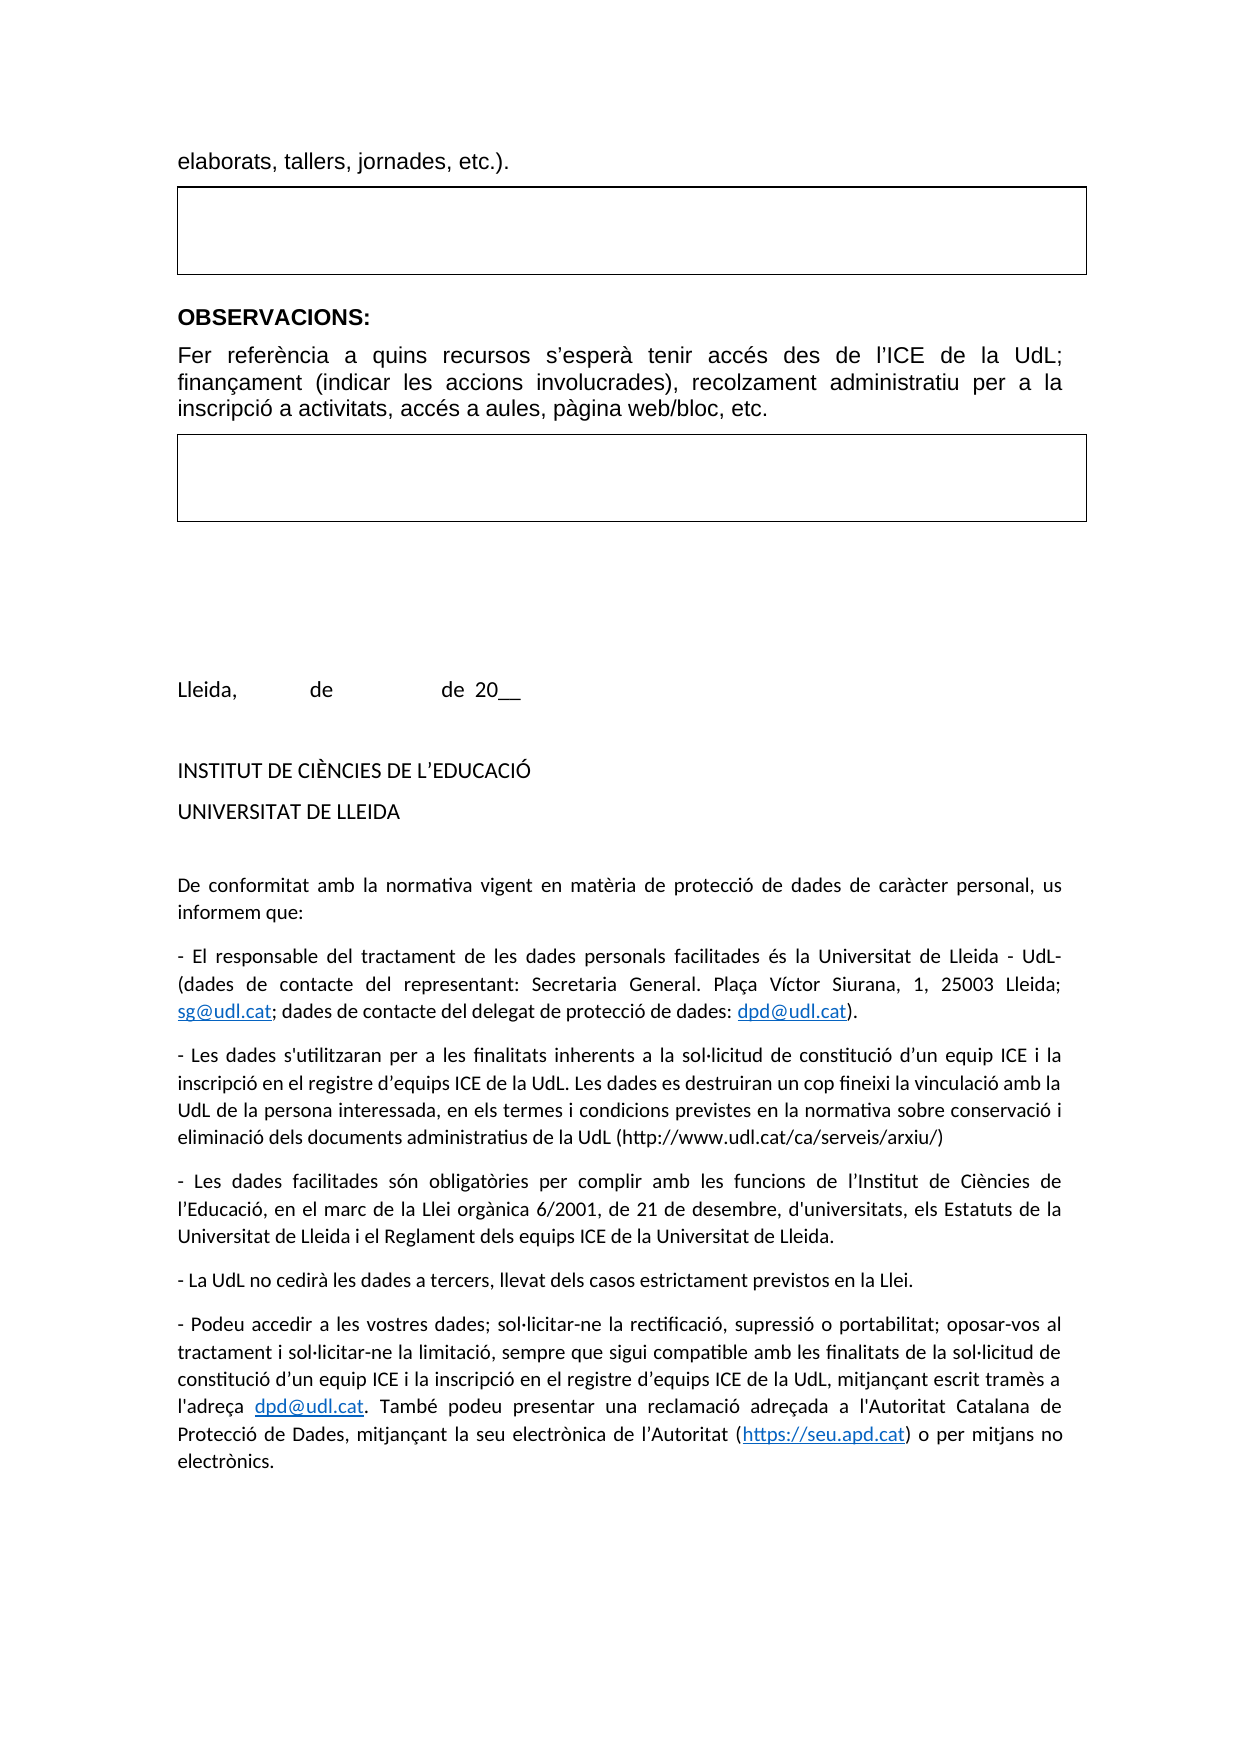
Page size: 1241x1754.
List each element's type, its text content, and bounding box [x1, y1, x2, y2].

text - La UdL no cedirà les dades a tercers, llevat dels casos estrictament previstos en la Llei. [177, 1267, 1063, 1293]
text - Les dades facilitades són obligatòries per complir amb les funcions de l’Institut de Ciències de l’Educació, en el marc de la Llei orgànica 6/2001, de 21 de desembre, d'universitats, els Estatuts de la Universitat de Lleida i el Reglament dels equips ICE de la Universitat de Lleida. [177, 1169, 1063, 1249]
subtitle OBSERVACIONS: [177, 303, 1063, 330]
text De conformitat amb la normativa vigent en matèria de protecció de dades de caràcter personal, us informem que: [177, 872, 1063, 925]
table_header [178, 188, 1086, 274]
text UNIVERSITAT DE LLEIDA [177, 797, 1063, 825]
text - Les dades s'utilitzaran per a les finalitats inherents a la sol·licitud de constitució d’un equip ICE i la inscripció en el registre d’equips ICE de la UdL. Les dades es destruiran un cop fineixi la vinculació amb la UdL de la persona interessada, en els termes i condicions previstes en la normativa sobre conservació i eliminació dels documents administratius de la UdL (http://www.udl.cat/ca/serveis/arxiu/) [177, 1042, 1063, 1150]
text INSTITUT DE CIÈNCIES DE L’EDUCACIÓ [177, 757, 1063, 785]
text Lleida, de de 20__ [177, 676, 1063, 704]
table_header [178, 435, 1086, 521]
text Fer referència a quins recursos s’esperà tenir accés des de l’ICE de la UdL; finançament (indicar les accions involucrades), recolzament administratiu per a la inscripció a activitats, accés a aules, pàgina web/bloc, etc. [177, 342, 1063, 421]
text - El responsable del tractament de les dades personals facilitades és la Universitat de Lleida - UdL- (dades de contacte del representant: Secretaria General. Plaça Víctor Siurana, 1, 25003 Lleida; sg@udl.cat; dades de contacte del delegat de protecció de dades: dpd@udl.cat). [177, 943, 1063, 1024]
text - Podeu accedir a les vostres dades; sol·licitar-ne la rectificació, supressió o portabilitat; oposar-vos al tractament i sol·licitar-ne la limitació, sempre que sigui compatible amb les finalitats de la sol·licitud de constitució d’un equip ICE i la inscripció en el registre d’equips ICE de la UdL, mitjançant escrit tramès a l'adreça dpd@udl.cat. També podeu presentar una reclamació adreçada a l'Autoritat Catalana de Protecció de Dades, mitjançant la seu electrònica de l’Autoritat (https://seu.apd.cat) o per mitjans no electrònics. [177, 1312, 1063, 1474]
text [177, 148, 1063, 174]
